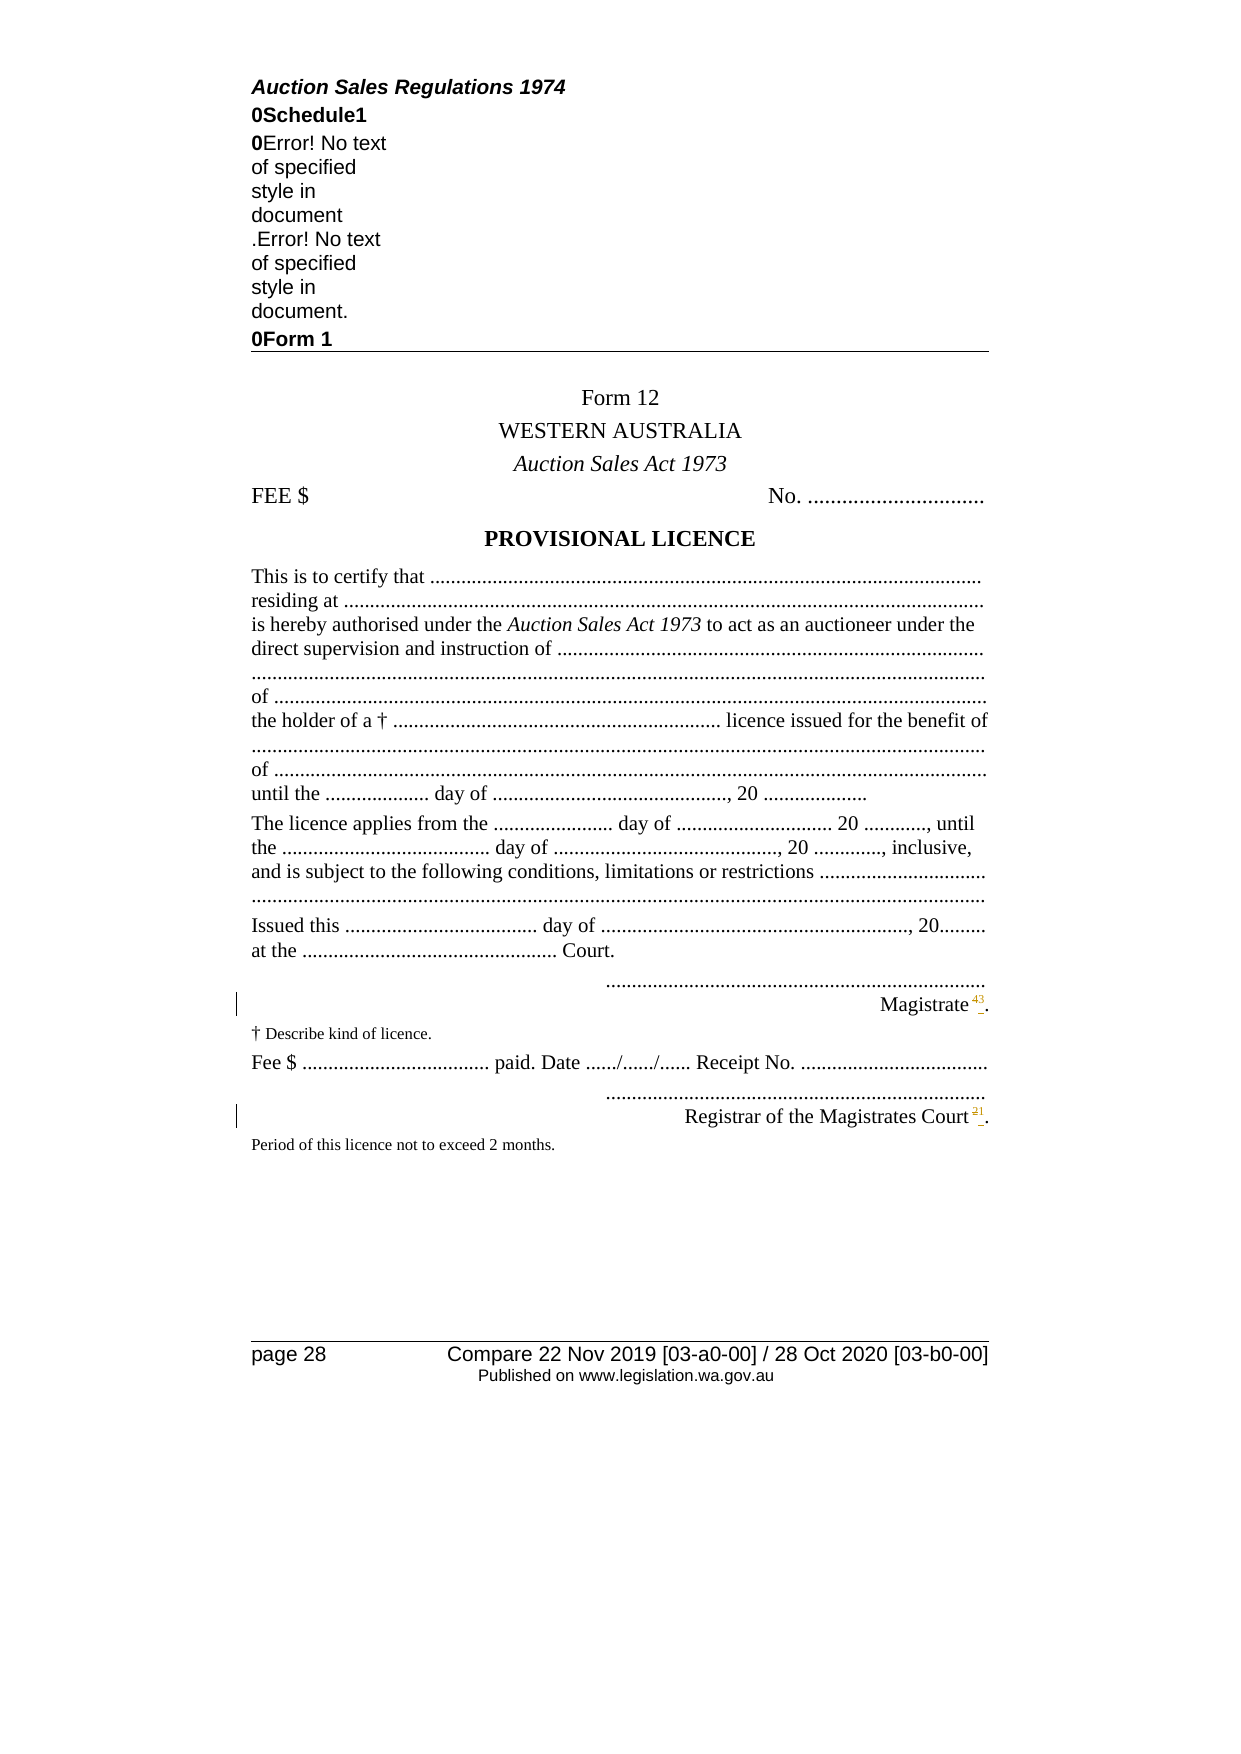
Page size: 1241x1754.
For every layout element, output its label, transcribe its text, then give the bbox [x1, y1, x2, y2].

text Registrar of the Magistrates Court . [605, 1104, 989, 1128]
text ............................................................................................................................................. [251, 883, 989, 907]
text Magistrate . [605, 992, 989, 1016]
text Fee $ .................................... paid. Date ....../....../...... Receipt No. .................................... [251, 1050, 989, 1074]
text The licence applies from the ....................... day of .............................. 20 ............, until the ........................................ day of ..........................................., 20 ............., inclusive, and is subject to the following conditions, limitations or restrictions ................................ [251, 811, 989, 883]
text WESTERN AUSTRALIA [251, 417, 989, 443]
text Auction Sales Act 1973 [251, 449, 989, 476]
text † Describe kind of licence. [251, 1022, 989, 1044]
text of ......................................................................................................................................... [251, 757, 989, 781]
text ............................................................................................................................................. [251, 732, 989, 757]
text the holder of a † ............................................................... licence issued for the benefit of [251, 708, 989, 732]
text residing at ........................................................................................................................... [251, 588, 989, 612]
text until the .................... day of ............................................., 20 .................... [251, 781, 989, 805]
text ......................................................................... [605, 1080, 989, 1104]
text ............................................................................................................................................. [251, 660, 989, 684]
text PROVISIONAL LICENCE [251, 525, 989, 552]
text at the ................................................. Court. [251, 937, 989, 962]
text Form 12 [251, 384, 989, 411]
text Issued this ..................................... day of ..........................................................., 20......... [251, 913, 989, 937]
text This is to certify that .......................................................................................................... [251, 564, 989, 588]
text of ......................................................................................................................................... [251, 684, 989, 708]
text Period of this licence not to exceed 2 months. [251, 1135, 989, 1154]
text FEE $ No. ............................... [251, 482, 989, 508]
text ......................................................................... [605, 968, 989, 992]
text is hereby authorised under the Auction Sales Act 1973 to act as an auctioneer under the direct supervision and instruction of .................................................................................. [251, 612, 989, 660]
